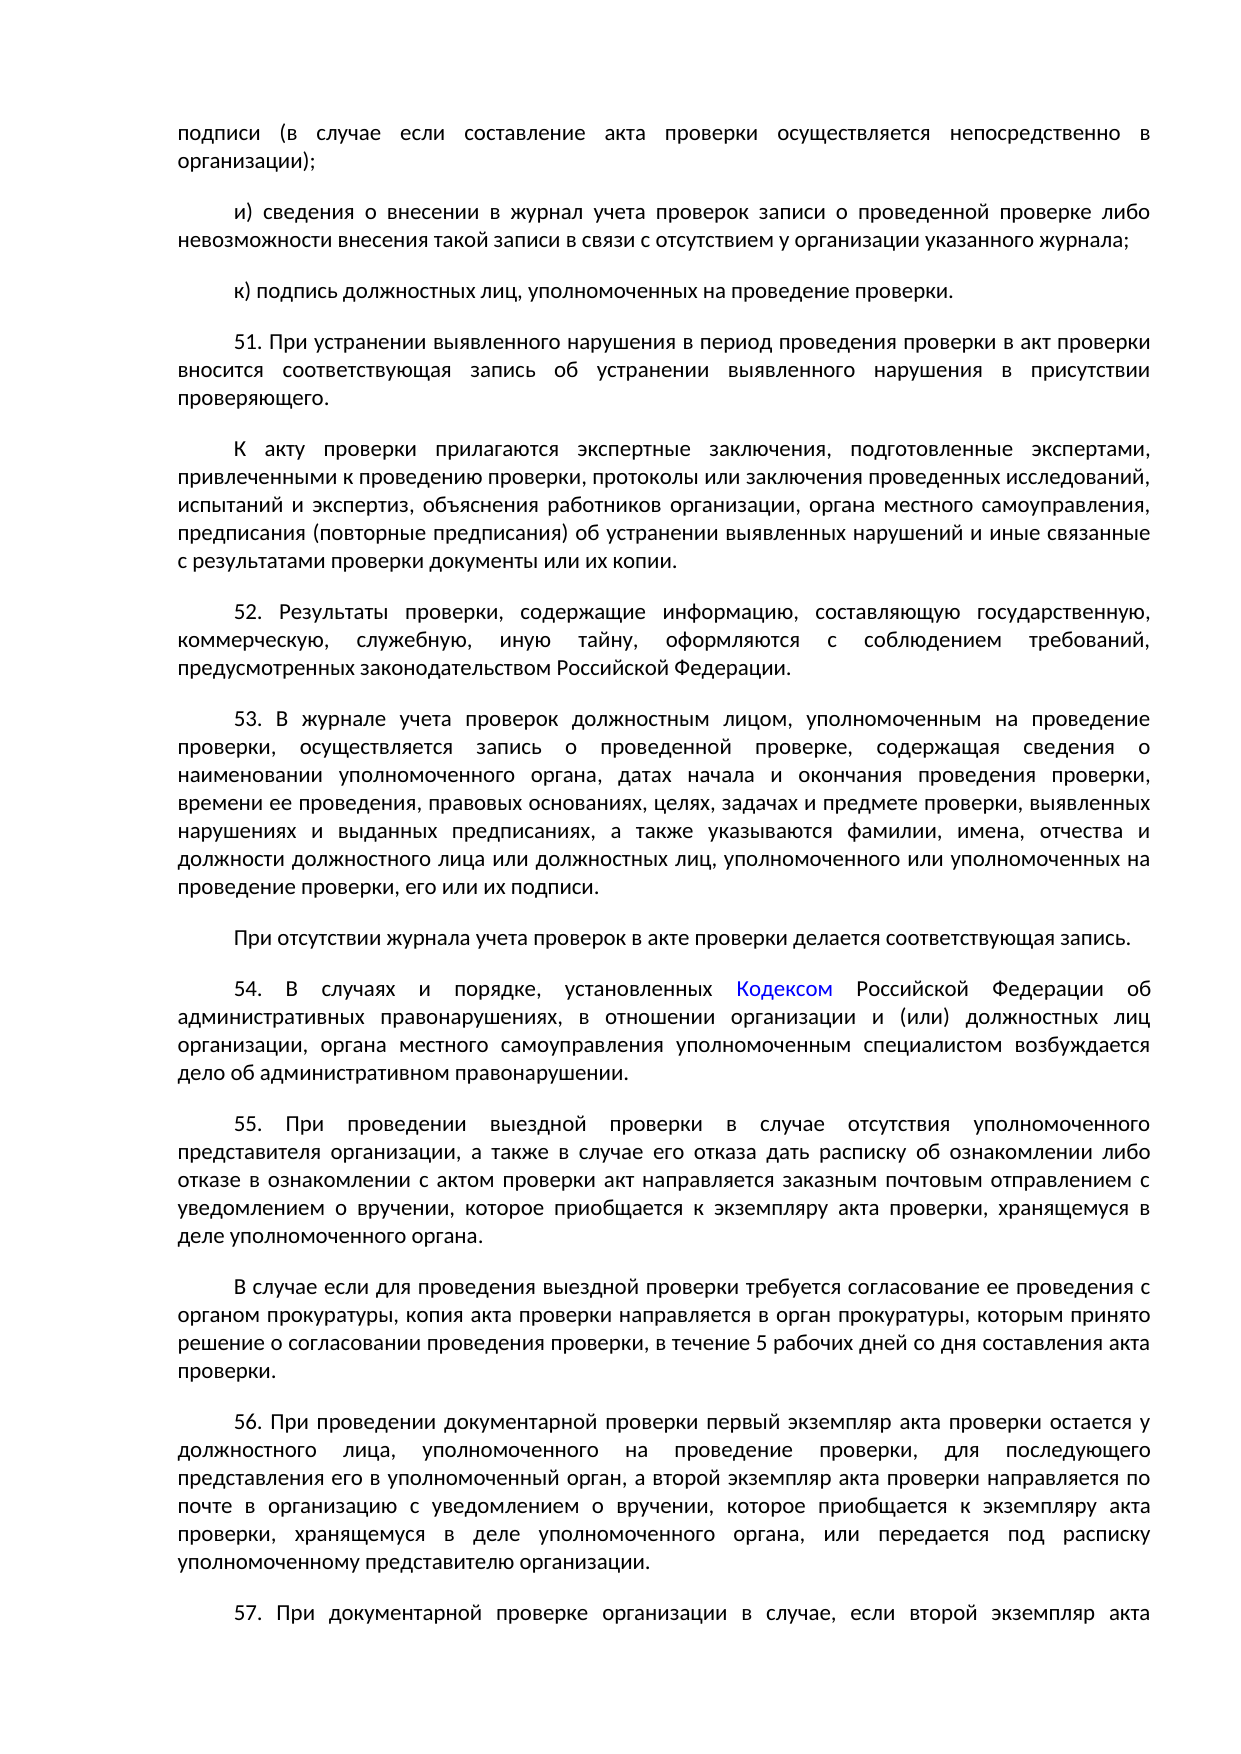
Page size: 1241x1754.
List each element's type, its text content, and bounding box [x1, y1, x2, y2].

text к) подпись должностных лиц, уполномоченных на проведение проверки. [177, 276, 1152, 304]
text и) сведения о внесении в журнал учета проверок записи о проведенной проверке либо невозможности внесения такой записи в связи с отсутствием у организации указанного журнала; [177, 197, 1152, 253]
text В случае если для проведения выездной проверки требуется согласование ее проведения с органом прокуратуры, копия акта проверки направляется в орган прокуратуры, которым принято решение о согласовании проведения проверки, в течение 5 рабочих дней со дня составления акта проверки. [177, 1272, 1152, 1384]
text 51. При устранении выявленного нарушения в период проведения проверки в акт проверки вносится соответствующая запись об устранении выявленного нарушения в присутствии проверяющего. [177, 327, 1152, 411]
text При отсутствии журнала учета проверок в акте проверки делается соответствующая запись. [177, 923, 1152, 951]
text 53. В журнале учета проверок должностным лицом, уполномоченным на проведение проверки, осуществляется запись о проведенной проверке, содержащая сведения о наименовании уполномоченного органа, датах начала и окончания проведения проверки, времени ее проведения, правовых основаниях, целях, задачах и предмете проверки, выявленных нарушениях и выданных предписаниях, а также указываются фамилии, имена, отчества и должности должностного лица или должностных лиц, уполномоченного или уполномоченных на проведение проверки, его или их подписи. [177, 704, 1152, 900]
text К акту проверки прилагаются экспертные заключения, подготовленные экспертами, привлеченными к проведению проверки, протоколы или заключения проведенных исследований, испытаний и экспертиз, объяснения работников организации, органа местного самоуправления, предписания (повторные предписания) об устранении выявленных нарушений и иные связанные с результатами проверки документы или их копии. [177, 434, 1152, 574]
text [177, 118, 1152, 174]
text 52. Результаты проверки, содержащие информацию, составляющую государственную, коммерческую, служебную, иную тайну, оформляются с соблюдением требований, предусмотренных законодательством Российской Федерации. [177, 597, 1152, 681]
text 55. При проведении выездной проверки в случае отсутствия уполномоченного представителя организации, а также в случае его отказа дать расписку об ознакомлении либо отказе в ознакомлении с актом проверки акт направляется заказным почтовым отправлением с уведомлением о вручении, которое приобщается к экземпляру акта проверки, хранящемуся в деле уполномоченного органа. [177, 1109, 1152, 1249]
text 56. При проведении документарной проверки первый экземпляр акта проверки остается у должностного лица, уполномоченного на проведение проверки, для последующего представления его в уполномоченный орган, а второй экземпляр акта проверки направляется по почте в организацию с уведомлением о вручении, которое приобщается к экземпляру акта проверки, хранящемуся в деле уполномоченного органа, или передается под расписку уполномоченному представителю организации. [177, 1407, 1152, 1575]
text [177, 1598, 1152, 1626]
text 54. В случаях и порядке, установленных Кодексом Российской Федерации об административных правонарушениях, в отношении организации и (или) должностных лиц организации, органа местного самоуправления уполномоченным специалистом возбуждается дело об административном правонарушении. [177, 974, 1152, 1086]
